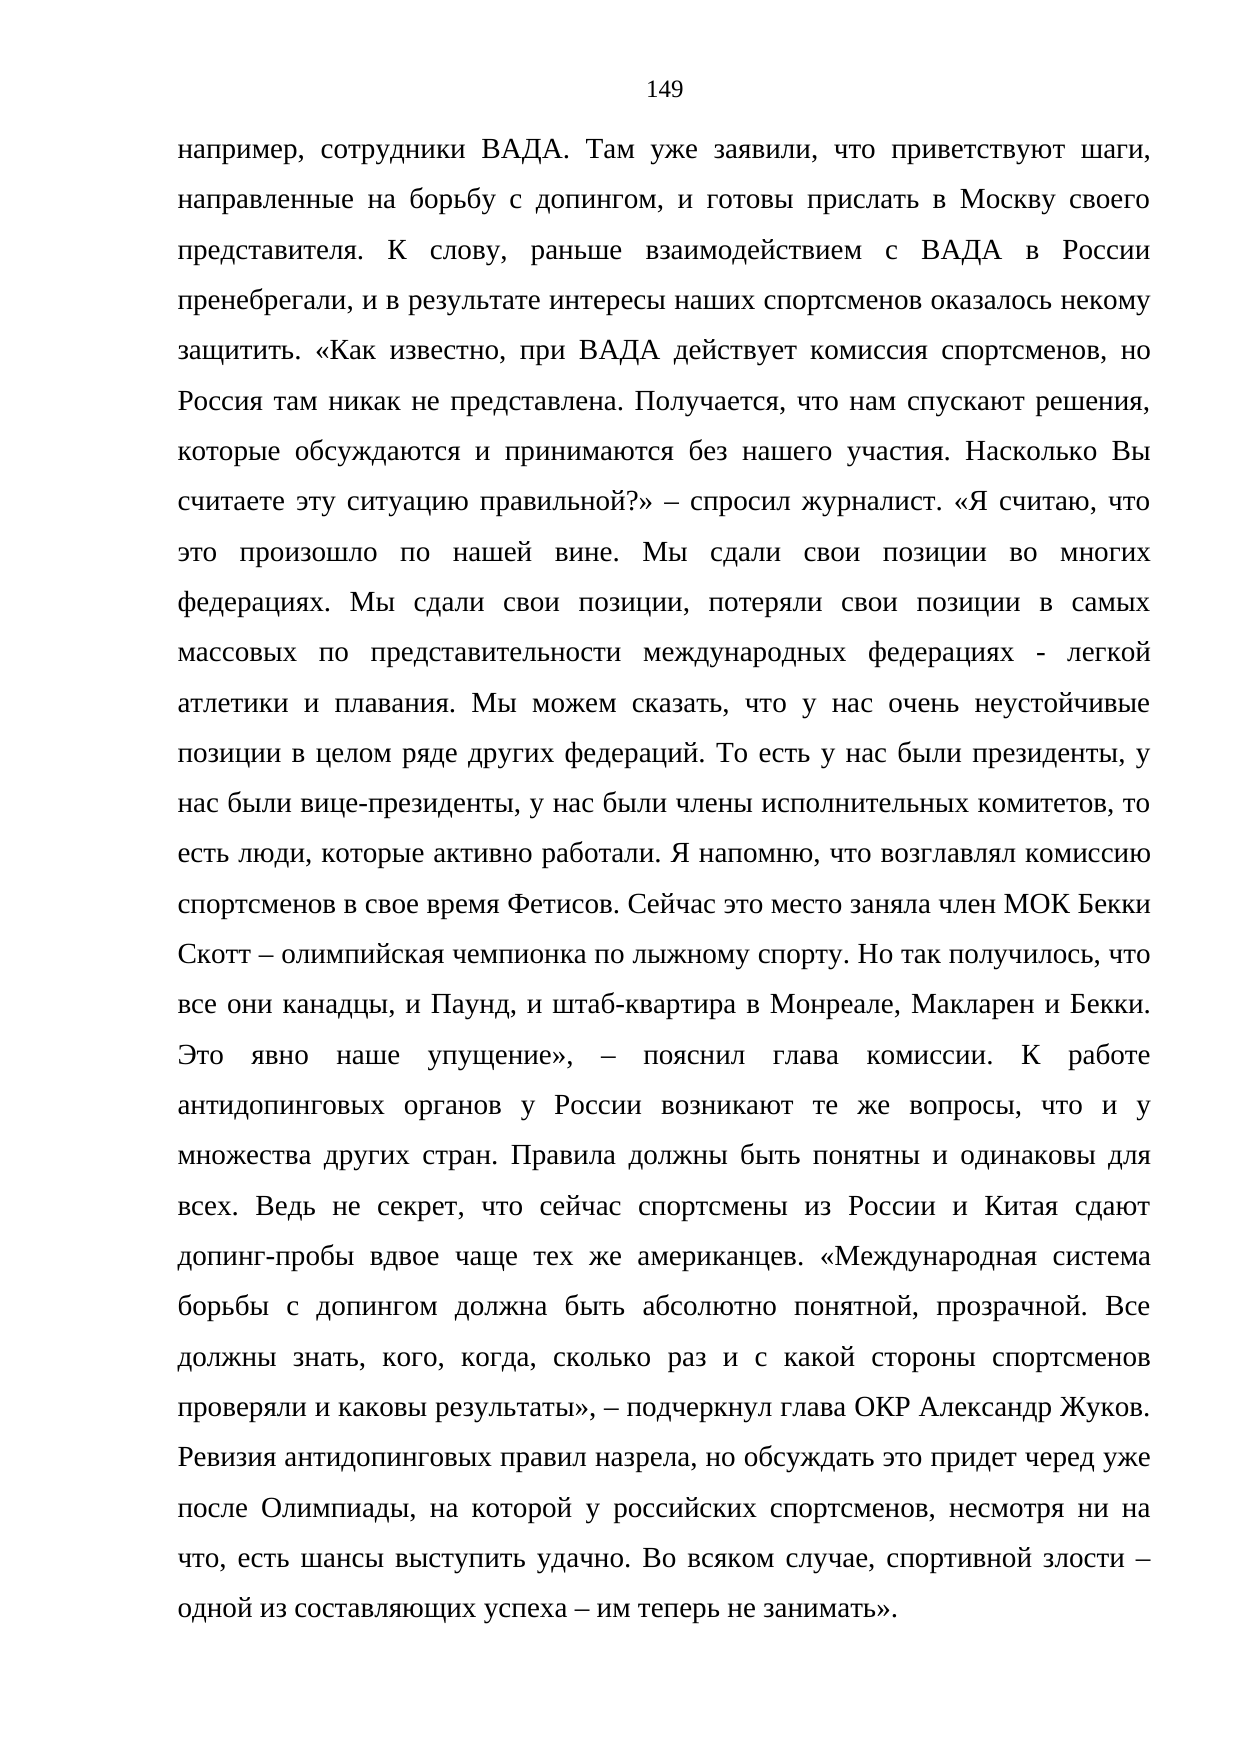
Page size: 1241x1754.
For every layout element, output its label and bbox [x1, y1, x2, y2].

text [177, 131, 1152, 1624]
